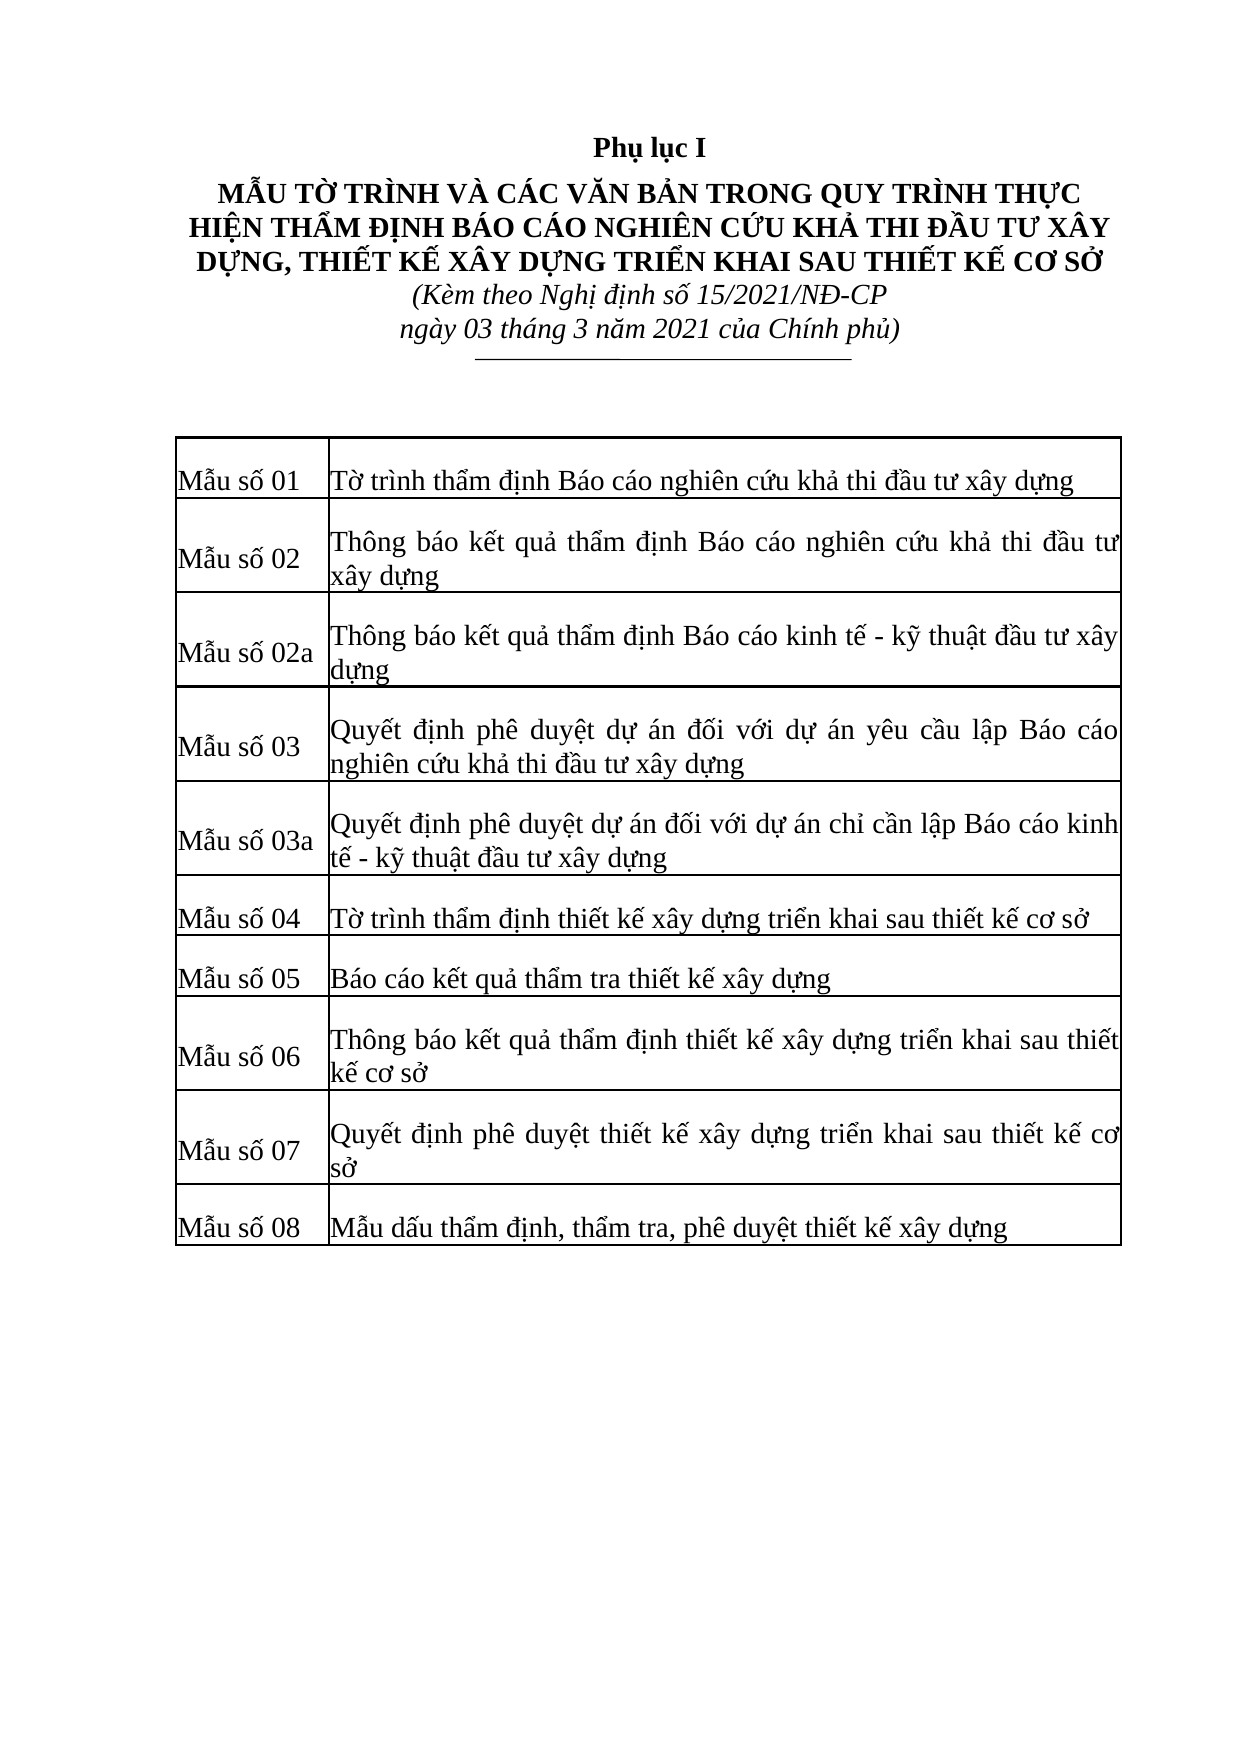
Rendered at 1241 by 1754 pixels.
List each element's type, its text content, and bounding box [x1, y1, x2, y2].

table_cell Mẫu số 08 [177, 1185, 328, 1244]
table_cell Thông báo kết quả thẩm định Báo cáo kinh tế - kỹ thuật đầu tư xây dựng [330, 593, 1120, 685]
table_cell Mẫu dấu thẩm định, thẩm tra, phê duyệt thiết kế xây dựng [330, 1185, 1120, 1244]
table_cell Quyết định phê duyệt dự án đối với dự án chỉ cần lập Báo cáo kinh tế - kỹ thuật đầu tư xây dựng [330, 782, 1120, 874]
table_cell Báo cáo kết quả thẩm tra thiết kế xây dựng [330, 936, 1120, 995]
table_cell Mẫu số 03a [177, 782, 328, 874]
table_header Mẫu số 01 [177, 439, 328, 497]
table_cell Thông báo kết quả thẩm định Báo cáo nghiên cứu khả thi đầu tư xây dựng [330, 499, 1120, 591]
table_cell Quyết định phê duyệt thiết kế xây dựng triển khai sau thiết kế cơ sở [330, 1091, 1120, 1183]
table_cell Mẫu số 07 [177, 1091, 328, 1183]
table_cell Thông báo kết quả thẩm định thiết kế xây dựng triển khai sau thiết kế cơ sở [330, 997, 1120, 1089]
table_header Tờ trình thẩm định Báo cáo nghiên cứu khả thi đầu tư xây dựng [330, 439, 1120, 497]
table_cell Mẫu số 04 [177, 876, 328, 934]
table_cell Mẫu số 06 [177, 997, 328, 1089]
text MẪU TỜ TRÌNH VÀ CÁC VĂN BẢN TRONG QUY TRÌNH THỰC HIỆN THẨM ĐỊNH BÁO CÁO NGHIÊN CỨU KHẢ THI ĐẦU TƯ XÂY DỰNG, THIẾT KẾ XÂY DỰNG TRIỂN KHAI SAU THIẾT KẾ CƠ SỞ (Kèm theo Nghị định số 15/2021/NĐ-CP ngày 03 tháng 3 năm 2021 của Chính phủ) [177, 177, 1122, 344]
text Phụ lục I [177, 131, 1122, 164]
table_cell Mẫu số 05 [177, 936, 328, 995]
table_cell Mẫu số 03 [177, 688, 328, 779]
table_cell Tờ trình thẩm định thiết kế xây dựng triển khai sau thiết kế cơ sở [330, 876, 1120, 934]
table_cell Quyết định phê duyệt dự án đối với dự án yêu cầu lập Báo cáo nghiên cứu khả thi đầu tư xây dựng [330, 688, 1120, 779]
table_cell Mẫu số 02 [177, 499, 328, 591]
table_cell Mẫu số 02a [177, 593, 328, 685]
